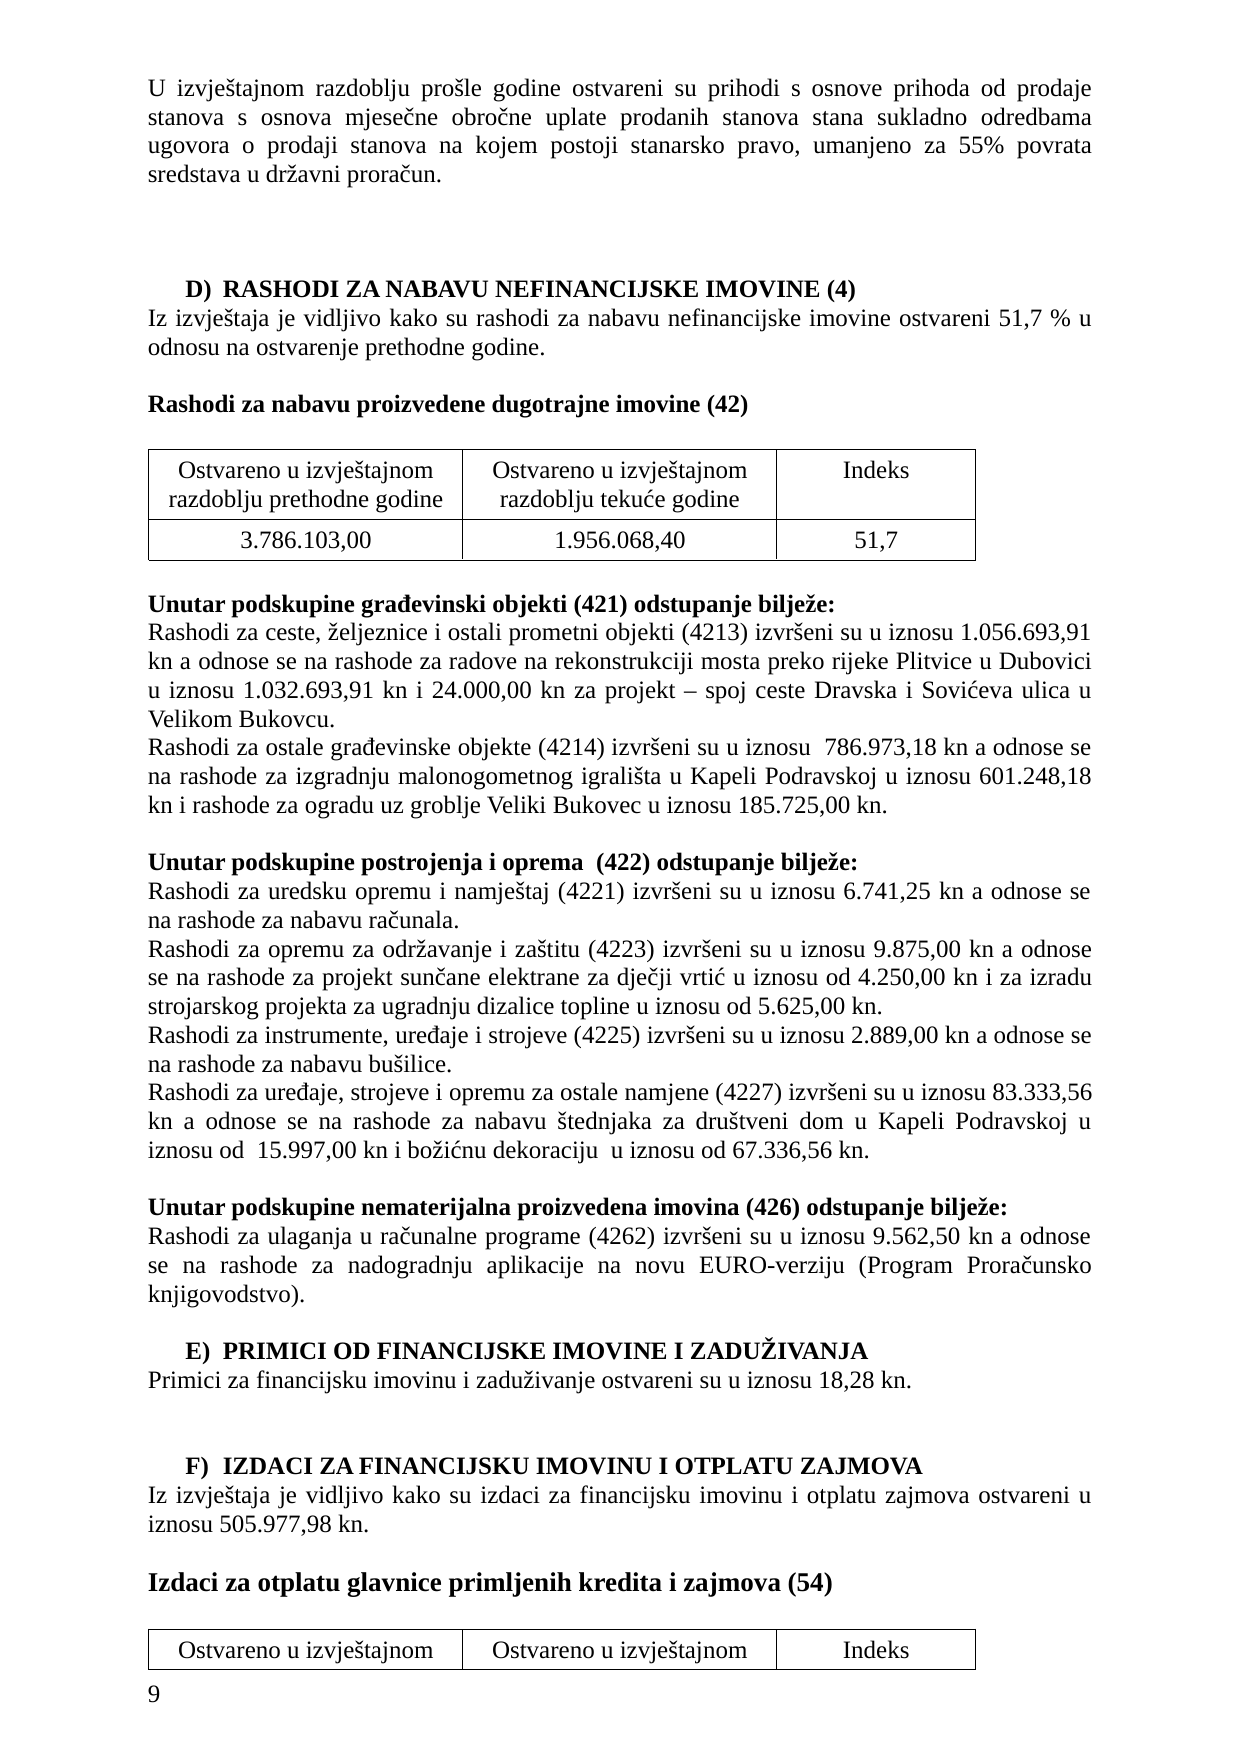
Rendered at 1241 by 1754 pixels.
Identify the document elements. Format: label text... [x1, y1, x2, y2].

text Rashodi za opremu za održavanje i zaštitu (4223) izvršeni su u iznosu 9.875,00 kn a odnose se na rashode za projekt sunčane elektrane za dječji vrtić u iznosu od 4.250,00 kn i za izradu strojarskog projekta za ugradnju dizalice topline u iznosu od 5.625,00 kn. [148, 934, 1093, 1020]
text Izdaci za otplatu glavnice primljenih kredita i zajmova (54) [148, 1566, 1093, 1597]
text Unutar podskupine postrojenja i oprema (422) odstupanje bilježe: [148, 847, 1093, 876]
text Rashodi za ceste, željeznice i ostali prometni objekti (4213) izvršeni su u iznosu 1.056.693,91 kn a odnose se na rashode za radove na rekonstrukciji mosta preko rijeke Plitvice u Dubovici u iznosu 1.032.693,91 kn i 24.000,00 kn za projekt – spoj ceste Dravska i Sovićeva ulica u Velikom Bukovcu. [148, 617, 1093, 732]
table_cell 1.956.068,40 [463, 520, 776, 559]
table_header Indeks [777, 1630, 975, 1669]
text Rashodi za nabavu proizvedene dugotrajne imovine (42) [148, 389, 1093, 418]
list PRIMICI OD FINANCIJSKE IMOVINE I ZADUŽIVANJA [185, 1336, 1093, 1365]
list IZDACI ZA FINANCIJSKU IMOVINU I OTPLATU ZAJMOVA [185, 1451, 1093, 1480]
text Rashodi za uredsku opremu i namještaj (4221) izvršeni su u iznosu 6.741,25 kn a odnose se na rashode za nabavu računala. [148, 876, 1093, 934]
table_cell 51,7 [777, 520, 975, 559]
text U izvještajnom razdoblju prošle godine ostvareni su prihodi s osnove prihoda od prodaje stanova s osnova mjesečne obročne uplate prodanih stanova stana sukladno odredbama ugovora o prodaji stanova na kojem postoji stanarsko pravo, umanjeno za 55% povrata sredstava u državni proračun. [148, 73, 1093, 188]
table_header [463, 1630, 776, 1669]
text Unutar podskupine građevinski objekti (421) odstupanje bilježe: [148, 589, 1093, 617]
table_header Indeks [777, 450, 975, 519]
text Iz izvještaja je vidljivo kako su rashodi za nabavu nefinancijske imovine ostvareni 51,7 % u odnosu na ostvarenje prethodne godine. [148, 303, 1093, 361]
text Unutar podskupine nematerijalna proizvedena imovina (426) odstupanje bilježe: [148, 1192, 1093, 1221]
text Rashodi za uređaje, strojeve i opremu za ostale namjene (4227) izvršeni su u iznosu 83.333,56 kn a odnose se na rashode za nabavu štednjaka za društveni dom u Kapeli Podravskoj u iznosu od 15.997,00 kn i božićnu dekoraciju u iznosu od 67.336,56 kn. [148, 1077, 1093, 1164]
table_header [149, 1630, 462, 1669]
text Rashodi za ostale građevinske objekte (4214) izvršeni su u iznosu 786.973,18 kn a odnose se na rashode za izgradnju malonogometnog igrališta u Kapeli Podravskoj u iznosu 601.248,18 kn i rashode za ogradu uz groblje Veliki Bukovec u iznosu 185.725,00 kn. [148, 732, 1093, 819]
table_header Ostvareno u izvještajnom razdoblju tekuće godine [463, 450, 776, 519]
text Rashodi za ulaganja u računalne programe (4262) izvršeni su u iznosu 9.562,50 kn a odnose se na rashode za nadogradnju aplikacije na novu EURO-verziju (Program Proračunsko knjigovodstvo). [148, 1221, 1093, 1307]
text Primici za financijsku imovinu i zaduživanje ostvareni su u iznosu 18,28 kn. [148, 1365, 1093, 1394]
text Iz izvještaja je vidljivo kako su izdaci za financijsku imovinu i otplatu zajmova ostvareni u iznosu 505.977,98 kn. [148, 1480, 1093, 1537]
text Rashodi za instrumente, uređaje i strojeve (4225) izvršeni su u iznosu 2.889,00 kn a odnose se na rashode za nabavu bušilice. [148, 1020, 1093, 1077]
table_header Ostvareno u izvještajnom razdoblju prethodne godine [149, 450, 462, 519]
table_cell 3.786.103,00 [149, 520, 462, 559]
list RASHODI ZA NABAVU NEFINANCIJSKE IMOVINE (4) [185, 274, 1093, 303]
